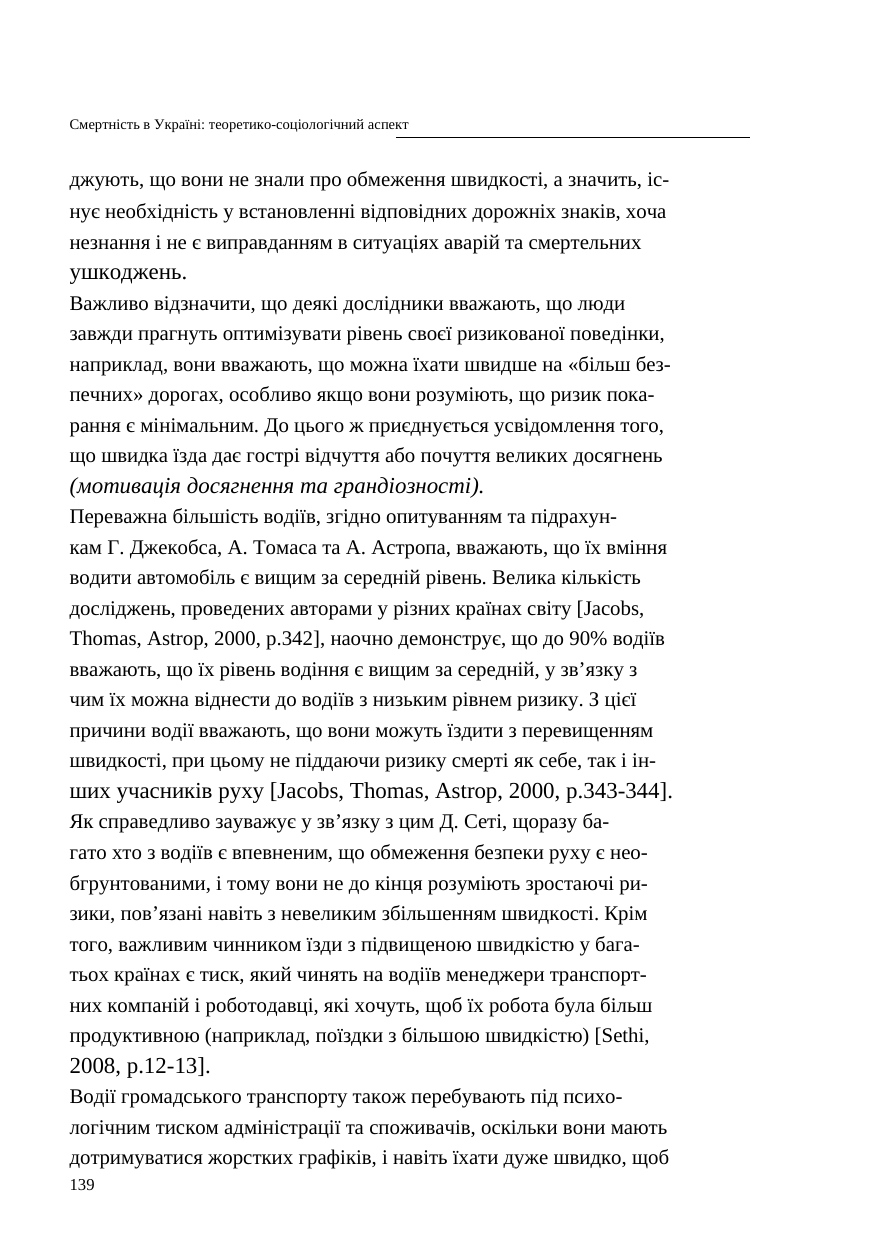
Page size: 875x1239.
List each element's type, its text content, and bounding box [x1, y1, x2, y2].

text наприклад, вони вважають, що можна їхати швидше на «більш без- [69, 347, 860, 377]
text Важливо відзначити, що деякі дослідники вважають, що люди [69, 286, 860, 316]
text них компаній і роботодавці, які хочуть, щоб їх робота була більш [69, 988, 860, 1018]
text Thomas, Astrop, 2000, р.342], наочно демонструє, що до 90% водіїв [69, 621, 860, 652]
text причини водії вважають, що вони можуть їздити з перевищенням [69, 713, 860, 743]
text Смертність в Україні: теоретико-соціологічний аспект [69, 114, 860, 133]
text вважають, що їх рівень водіння є вищим за середній, у зв’язку з [69, 652, 860, 682]
text чим їх можна віднести до водіїв з низьким рівнем ризику. З цієї [69, 682, 860, 713]
text 139 [69, 1171, 860, 1196]
text незнання і не є виправданням в ситуаціях аварій та смертельних [69, 225, 860, 255]
text джують, що вони не знали про обмеження швидкості, а значить, іс- [69, 155, 860, 194]
text Переважна більшість водіїв, згідно опитуванням та підрахун- [69, 499, 860, 530]
text досліджень, проведених авторами у різних країнах світу [Jacobs, [69, 591, 860, 621]
text ушкоджень. [69, 255, 860, 286]
text зики, пов’язані навіть з невеликим збільшенням швидкості. Крім [69, 896, 860, 927]
text того, важливим чинником їзди з підвищеною швидкістю у бага- [69, 927, 860, 957]
text логічним тиском адміністрації та споживачів, оскільки вони мають [69, 1110, 860, 1140]
text Як справедливо зауважує у зв’язку з цим Д. Сеті, щоразу ба- [69, 804, 860, 835]
text дотримуватися жорстких графіків, і навіть їхати дуже швидко, щоб [69, 1140, 860, 1171]
text нує необхідність у встановленні відповідних дорожніх знаків, хоча [69, 194, 860, 225]
text 2008, р.12-13]. [69, 1049, 860, 1079]
text рання є мінімальним. До цього ж приєднується усвідомлення того, [69, 408, 860, 438]
text що швидка їзда дає гострі відчуття або почуття великих досягнень [69, 438, 860, 469]
text (мотивація досягнення та грандіозності). [69, 469, 860, 499]
text швидкості, при цьому не піддаючи ризику смерті як себе, так і ін- [69, 743, 860, 774]
text кам Г. Джекобса, А. Томаса та А. Астропа, вважають, що їх вміння [69, 530, 860, 560]
text печних» дорогах, особливо якщо вони розуміють, що ризик пока- [69, 377, 860, 408]
text завжди прагнуть оптимізувати рівень своєї ризикованої поведінки, [69, 316, 860, 347]
text водити автомобіль є вищим за середній рівень. Велика кількість [69, 560, 860, 591]
text продуктивною (наприклад, поїздки з більшою швидкістю) [Sethi, [69, 1018, 860, 1049]
text ших учасників руху [Jacobs, Thomas, Astrop, 2000, р.343-344]. [69, 774, 860, 804]
text гато хто з водіїв є впевненим, що обмеження безпеки руху є нео- [69, 835, 860, 866]
text тьох країнах є тиск, який чинять на водіїв менеджери транспорт- [69, 957, 860, 988]
text Водії громадського транспорту також перебувають під психо- [69, 1079, 860, 1110]
text бгрунтованими, і тому вони не до кінця розуміють зростаючі ри- [69, 866, 860, 896]
